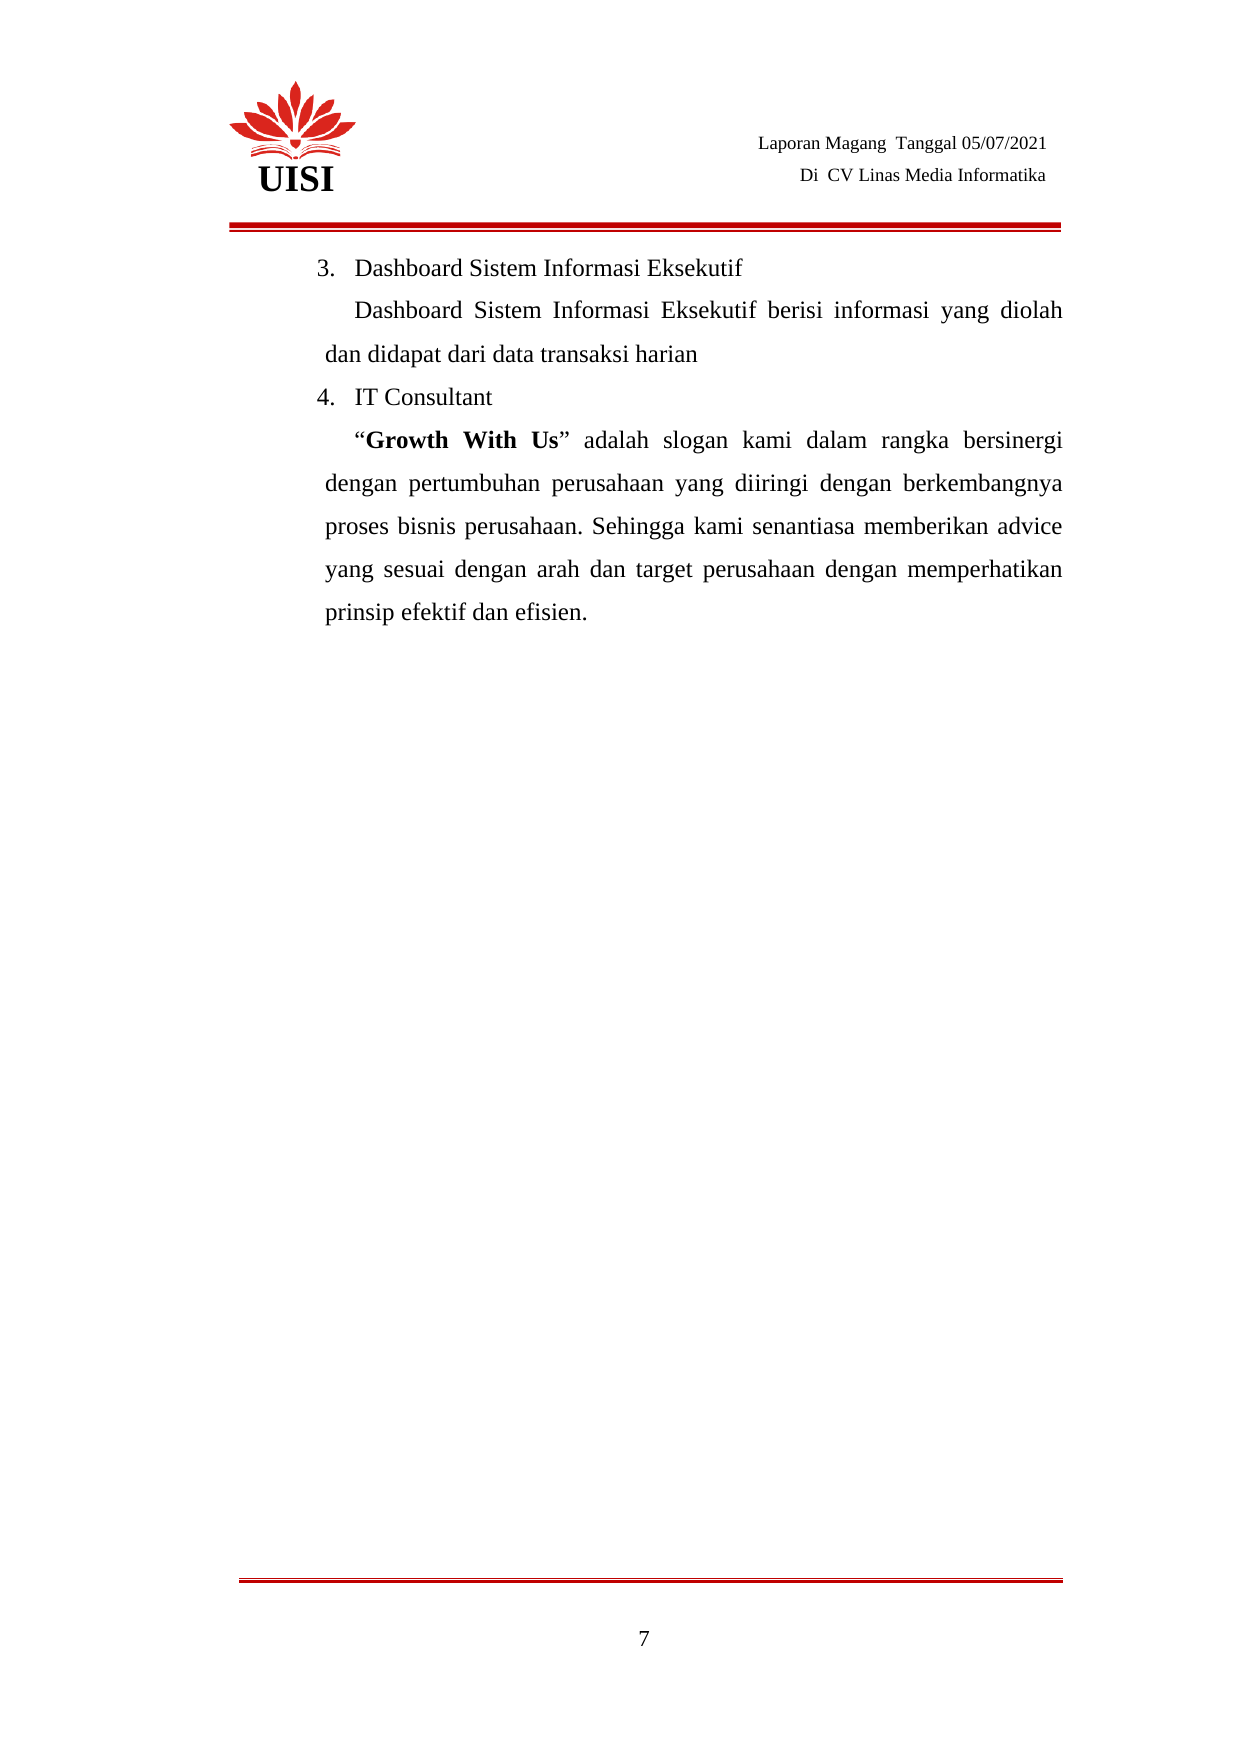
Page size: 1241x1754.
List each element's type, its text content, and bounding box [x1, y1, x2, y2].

picture [229, 81, 356, 160]
list Dashboard Sistem Informasi Eksekutif [317, 253, 1076, 281]
text “Growth With Us” adalah slogan kami dalam rangka bersinergi dengan pertumbuhan perusahaan yang diiringi dengan berkembangnya proses bisnis perusahaan. Sehingga kami senantiasa memberikan advice yang sesuai dengan arah dan target perusahaan dengan memperhatikan prinsip efektif dan efisien. [325, 425, 1063, 626]
list IT Consultant [317, 382, 1076, 411]
text Dashboard Sistem Informasi Eksekutif berisi informasi yang diolah dan didapat dari data transaksi harian [325, 296, 1063, 367]
